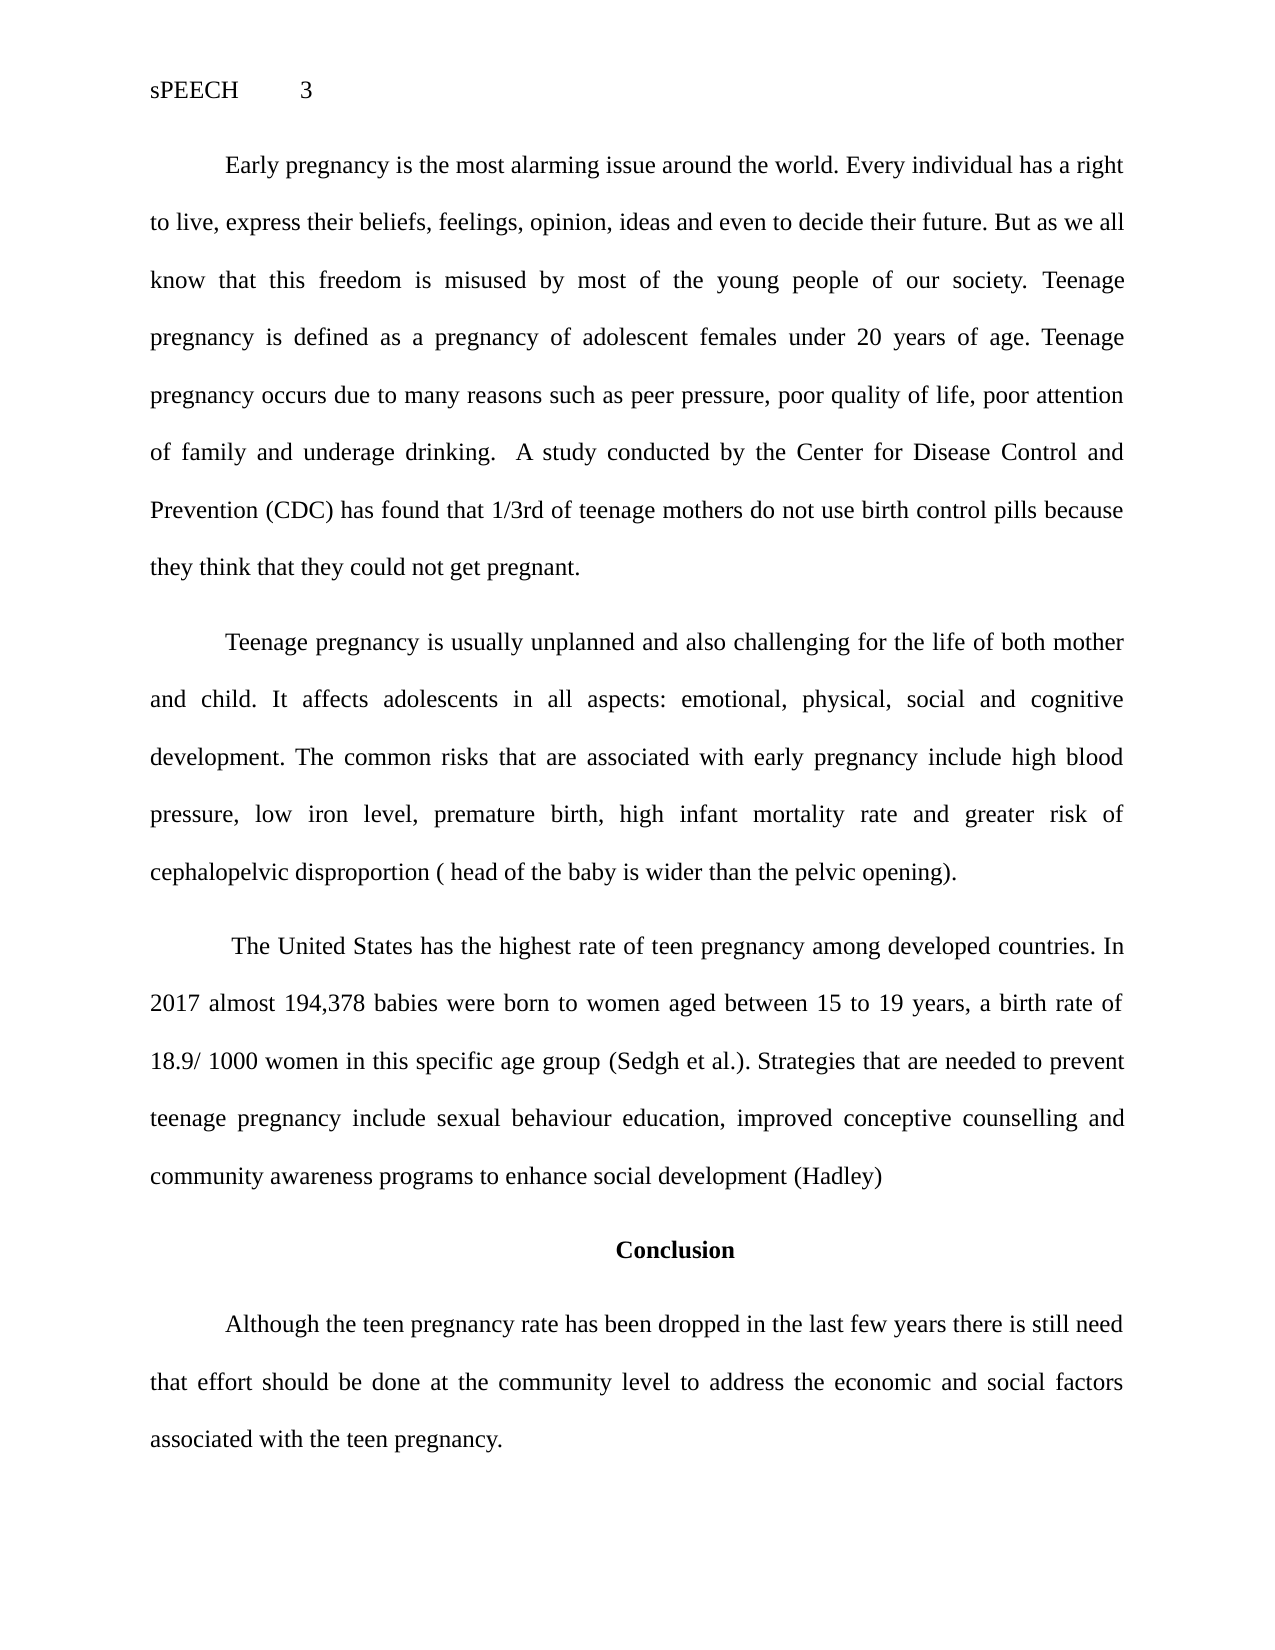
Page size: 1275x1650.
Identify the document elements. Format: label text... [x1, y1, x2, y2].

text Teenage pregnancy is usually unplanned and also challenging for the life of both mother and child. It affects adolescents in all aspects: emotional, physical, social and cognitive development. The common risks that are associated with early pregnancy include high blood pressure, low iron level, premature birth, high infant mortality rate and greater risk of cephalopelvic disproportion ( head of the baby is wider than the pelvic opening). [150, 627, 1125, 885]
text Early pregnancy is the most alarming issue around the world. Every individual has a right to live, express their beliefs, feelings, opinion, ideas and even to decide their future. But as we all know that this freedom is misused by most of the young people of our society. Teenage pregnancy is defined as a pregnancy of adolescent females under 20 years of age. Teenage pregnancy occurs due to many reasons such as peer pressure, poor quality of life, poor attention of family and underage drinking. A study conducted by the Center for Disease Control and Prevention (CDC) has found that 1/3rd of teenage mothers do not use birth control pills because they think that they could not get pregnant. [150, 150, 1125, 581]
text The United States has the highest rate of teen pregnancy among developed countries. In 2017 almost 194,378 babies were born to women aged between 15 to 19 years, a birth rate of 18.9/ 1000 women in this specific age group (Sedgh et al.). Strategies that are needed to prevent teenage pregnancy include sexual behaviour education, improved conceptive counselling and community awareness programs to enhance social development (Hadley) [150, 931, 1125, 1189]
text Conclusion [150, 1235, 1125, 1264]
text Although the teen pregnancy rate has been dropped in the last few years there is still need that effort should be done at the community level to address the economic and social factors associated with the teen pregnancy. [150, 1309, 1125, 1453]
